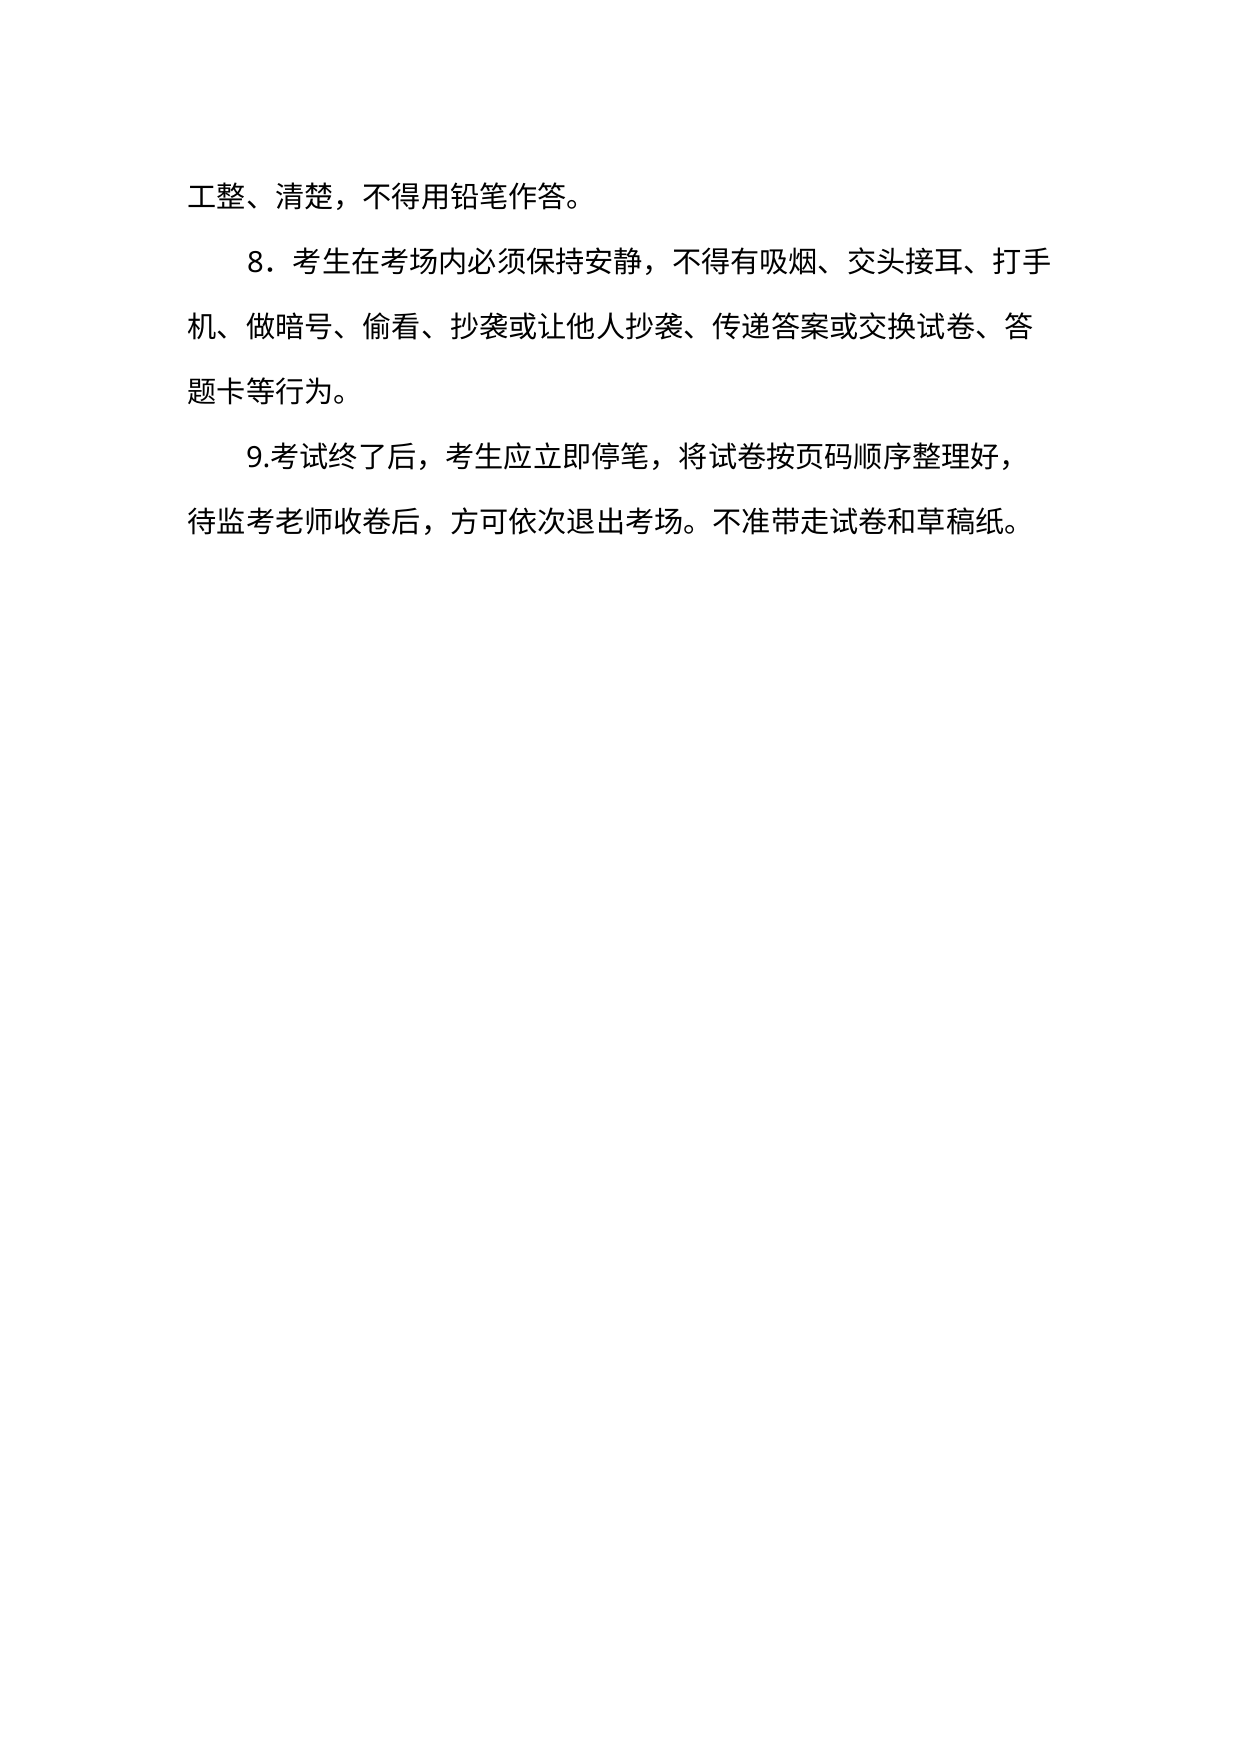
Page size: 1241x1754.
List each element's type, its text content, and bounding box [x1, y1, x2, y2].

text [187, 162, 1053, 227]
text 9.考试终了后，考生应立即停笔，将试卷按页码顺序整理好，待监考老师收卷后，方可依次退出考场。不准带走试卷和草稿纸。 [187, 422, 1053, 552]
text 8．考生在考场内必须保持安静，不得有吸烟、交头接耳、打手机、做暗号、偷看、抄袭或让他人抄袭、传递答案或交换试卷、答题卡等行为。 [187, 227, 1053, 422]
